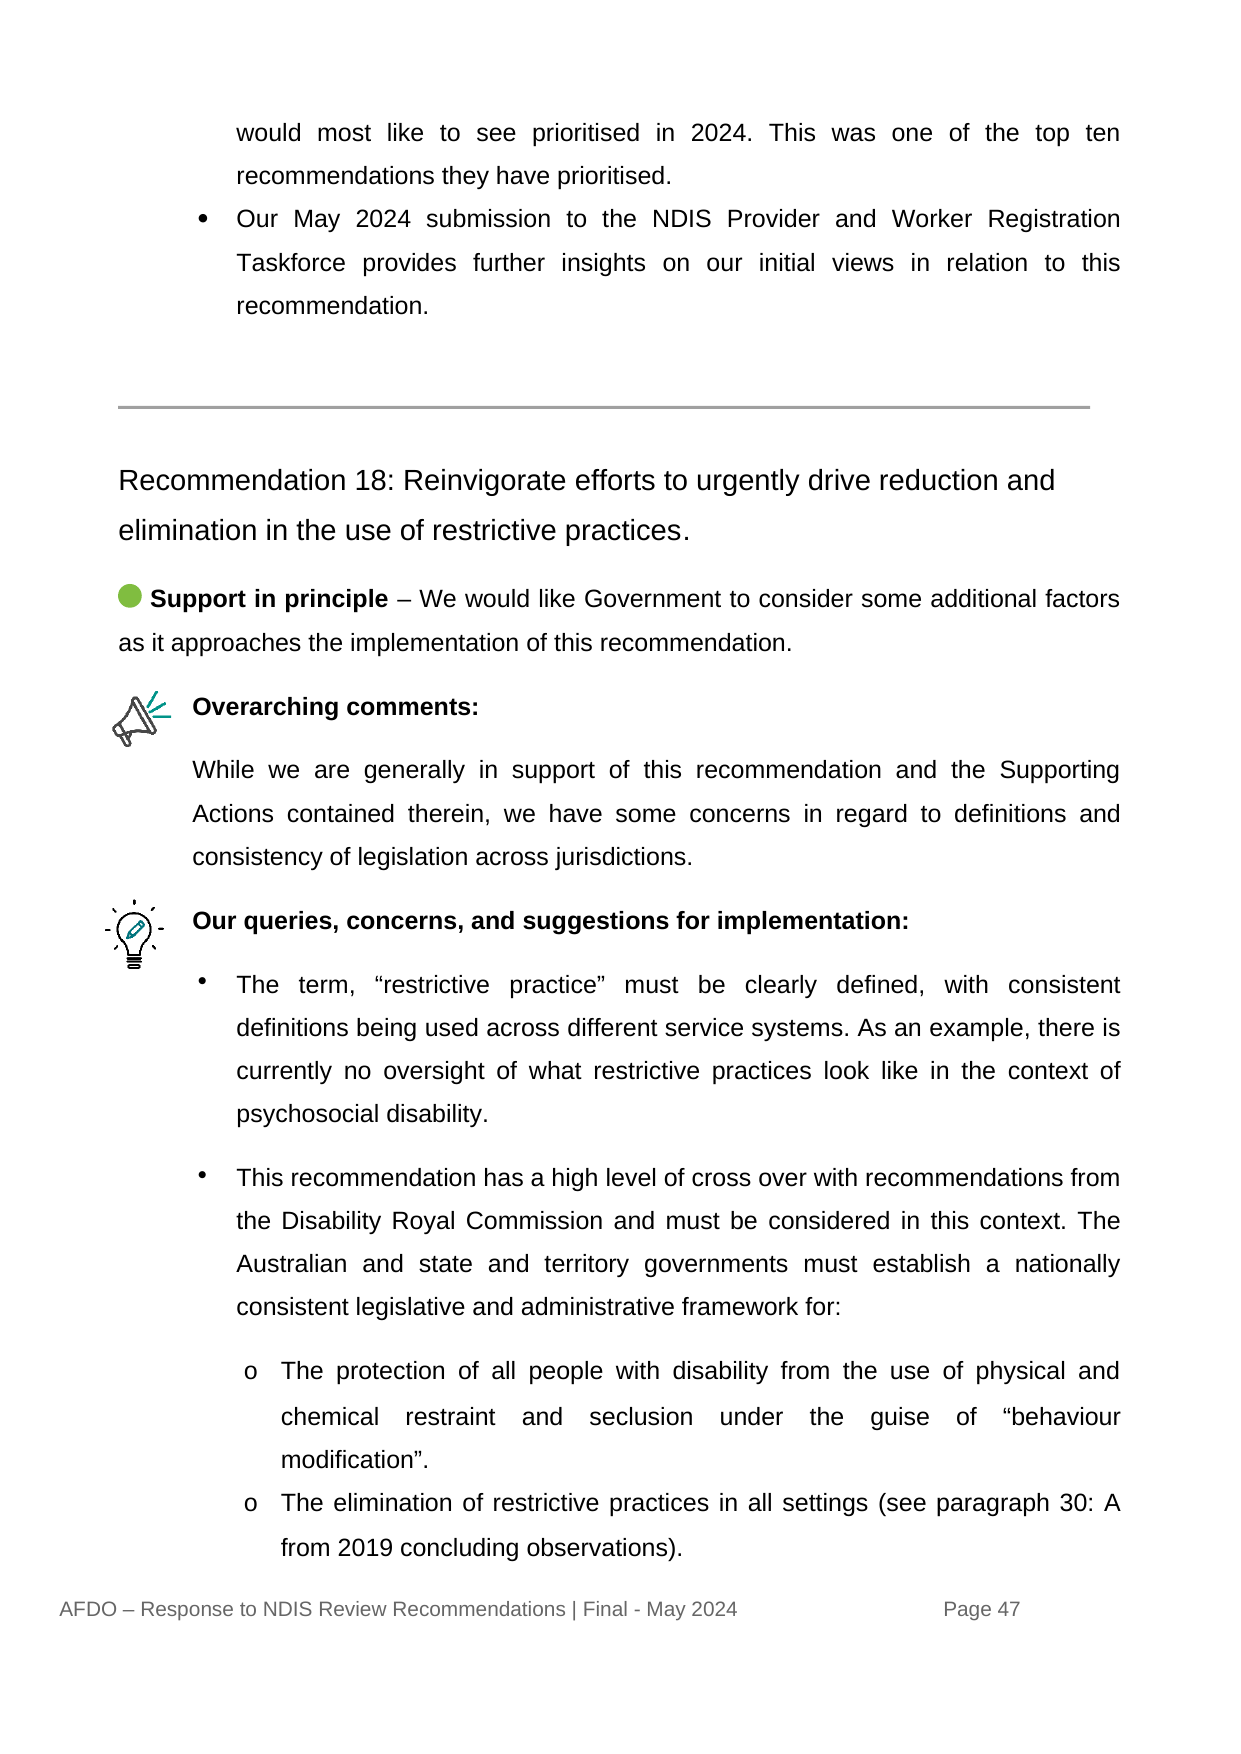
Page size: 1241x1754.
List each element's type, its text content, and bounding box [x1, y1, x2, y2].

list The protection of all people with disability from the use of physical and chemical restraint and seclusion under the guise of “behaviour modification”. [243, 1356, 1122, 1473]
list Our May 2024 submission to the NDIS Provider and Worker Registration Taskforce provides further insights on our initial views in relation to this recommendation. [199, 204, 1122, 319]
subtitle Recommendation 18: Reinvigorate efforts to urgently drive reduction and elimination in the use of restrictive practices. [118, 463, 1122, 546]
list This recommendation has a high level of cross over with recommendations from the Disability Royal Commission and must be considered in this context. The Australian and state and territory governments must establish a nationally consistent legislative and administrative framework for: [199, 1163, 1122, 1321]
text While we are generally in support of this recommendation and the Supporting Actions contained therein, we have some concerns in regard to definitions and consistency of legislation across jurisdictions. [192, 755, 1122, 870]
text Our queries, concerns, and suggestions for implementation: [192, 906, 1122, 934]
list The term, “restrictive practice” must be clearly defined, with consistent definitions being used across different service systems. As an example, there is currently no oversight of what restrictive practices look like in the context of psychosocial disability. [199, 969, 1122, 1128]
list The elimination of restrictive practices in all settings (see paragraph 30: A from 2019 concluding observations). [243, 1488, 1122, 1562]
picture [112, 691, 172, 747]
text Overarching comments: [192, 691, 1122, 720]
text Support in principle – We would like Government to consider some additional factors as it approaches the implementation of this recommendation. [118, 584, 1122, 656]
picture [97, 897, 171, 971]
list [199, 118, 1122, 190]
